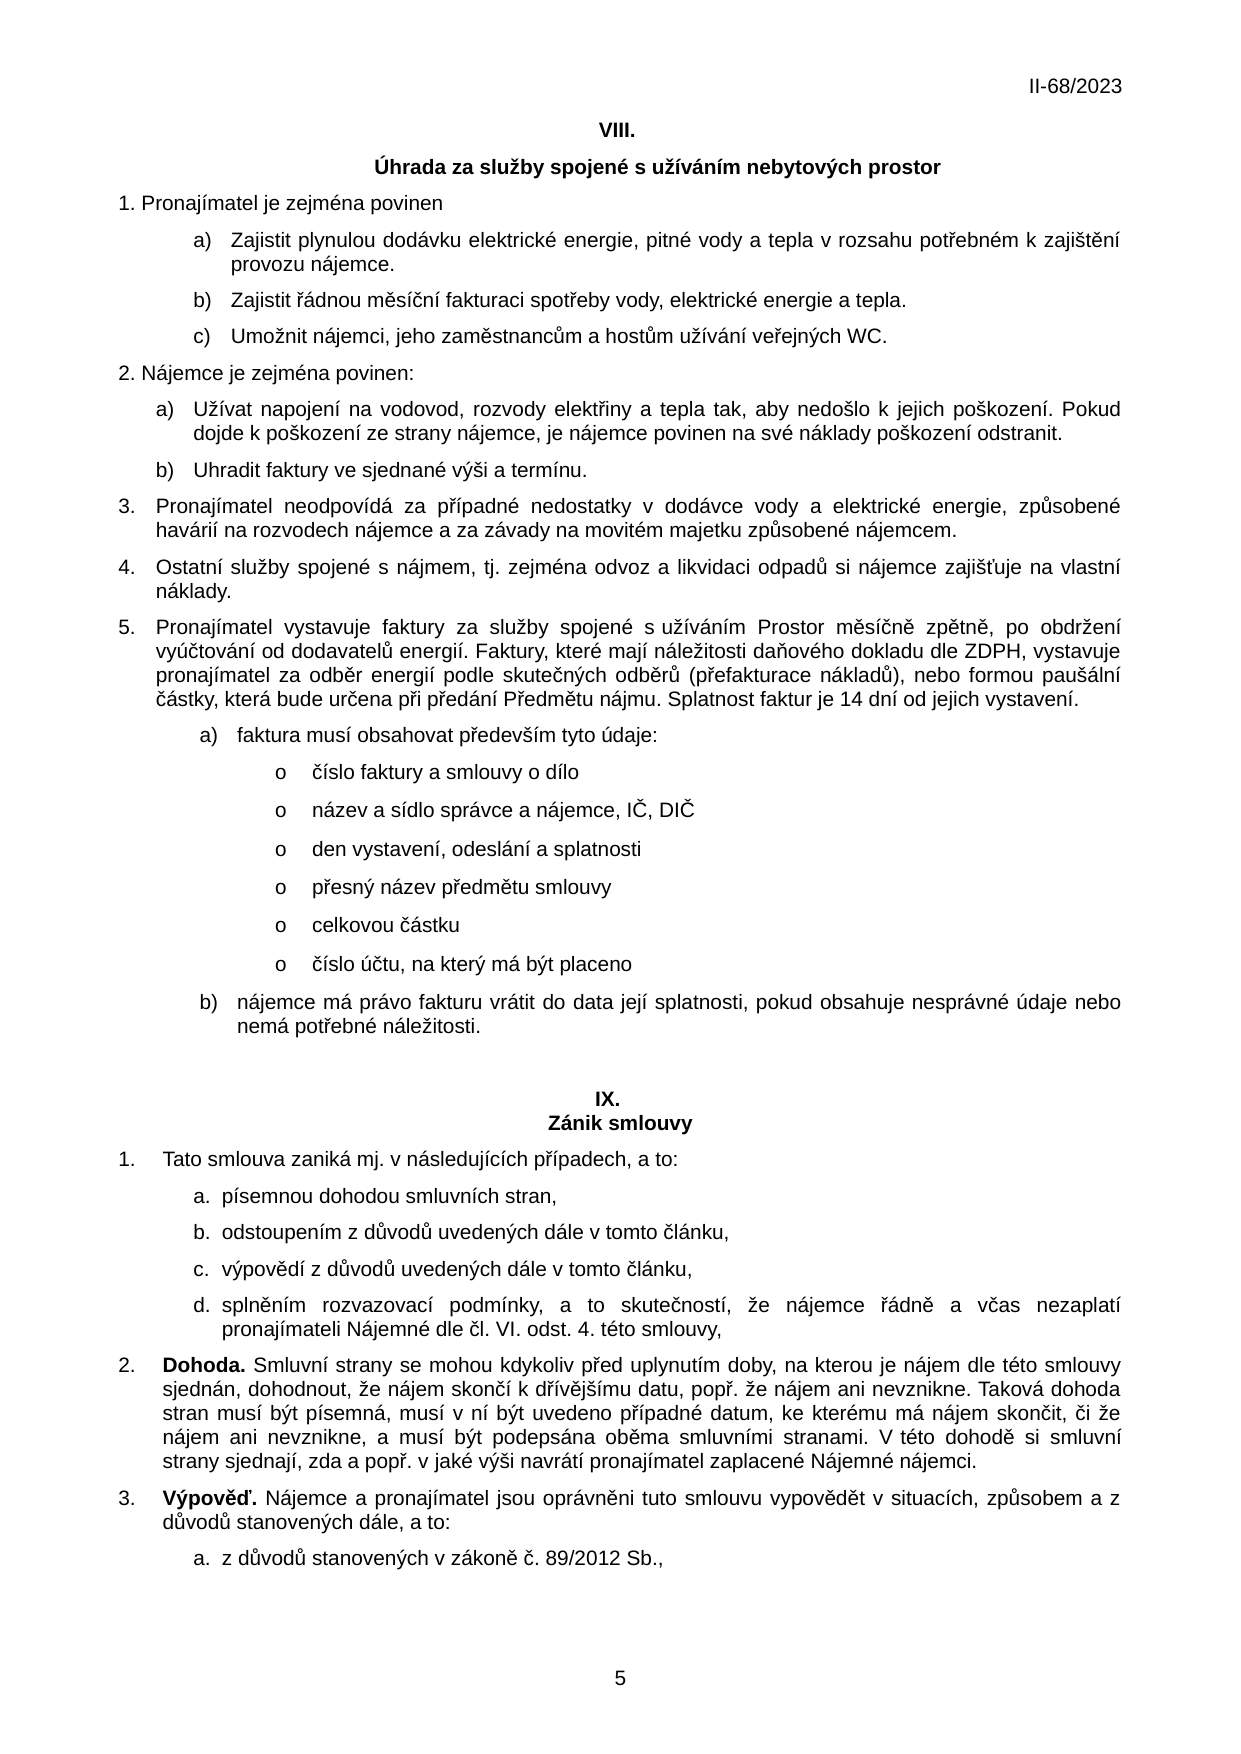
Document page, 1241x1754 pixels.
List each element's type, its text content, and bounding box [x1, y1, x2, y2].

list Zajistit plynulou dodávku elektrické energie, pitné vody a tepla v rozsahu potřebném k zajištění provozu nájemce. [193, 227, 1122, 275]
list Užívat napojení na vodovod, rozvody elektřiny a tepla tak, aby nedošlo k jejich poškození. Pokud dojde k poškození ze strany nájemce, je nájemce povinen na své náklady poškození odstranit. [156, 397, 1122, 445]
list výpovědí z důvodů uvedených dále v tomto článku, [193, 1256, 1122, 1280]
list Tato smlouva zaniká mj. v následujících případech, a to: [118, 1147, 1122, 1171]
text 1. Pronajímatel je zejména povinen [118, 191, 1122, 215]
list den vystavení, odeslání a splatnosti [274, 836, 1122, 862]
list odstoupením z důvodů uvedených dále v tomto článku, [193, 1220, 1122, 1244]
list přesný název předmětu smlouvy [274, 875, 1122, 901]
list Ostatní služby spojené s nájmem, tj. zejména odvoz a likvidaci odpadů si nájemce zajišťuje na vlastní náklady. [118, 554, 1122, 602]
text Zánik smlouvy [118, 1111, 1122, 1134]
list Umožnit nájemci, jeho zaměstnancům a hostům užívání veřejných WC. [193, 324, 1122, 348]
list nájemce má právo fakturu vrátit do data její splatnosti, pokud obsahuje nesprávné údaje nebo nemá potřebné náležitosti. [199, 990, 1122, 1038]
list Dohoda. Smluvní strany se mohou kdykoliv před uplynutím doby, na kterou je nájem dle této smlouvy sjednán, dohodnout, že nájem skončí k dřívějšímu datu, popř. že nájem ani nevznikne. Taková dohoda stran musí být písemná, musí v ní být uvedeno případné datum, ke kterému má nájem skončit, či že nájem ani nevznikne, a musí být podepsána oběma smluvními stranami. V této dohodě si smluvní strany sjednají, zda a popř. v jaké výši navrátí pronajímatel zaplacené Nájemné nájemci. [118, 1353, 1122, 1473]
list číslo faktury a smlouvy o dílo [274, 760, 1122, 786]
list Pronajímatel neodpovídá za případné nedostatky v dodávce vody a elektrické energie, způsobené havárií na rozvodech nájemce a za závady na movitém majetku způsobené nájemcem. [118, 494, 1122, 542]
list písemnou dohodou smluvních stran, [193, 1183, 1122, 1207]
list Pronajímatel vystavuje faktury za služby spojené s užíváním Prostor měsíčně zpětně, po obdržení vyúčtování od dodavatelů energií. Faktury, které mají náležitosti daňového dokladu dle ZDPH, vystavuje pronajímatel za odběr energií podle skutečných odběrů (přefakturace nákladů), nebo formou paušální částky, která bude určena při předání Předmětu nájmu. Splatnost faktur je 14 dní od jejich vystavení. [118, 615, 1122, 711]
list z důvodů stanovených v zákoně č. 89/2012 Sb., [193, 1546, 1122, 1570]
list Výpověď. Nájemce a pronajímatel jsou oprávněni tuto smlouvu vypovědět v situacích, způsobem a z důvodů stanovených dále, a to: [118, 1486, 1122, 1533]
list celkovou částku [274, 913, 1122, 939]
list název a sídlo správce a nájemce, IČ, DIČ [274, 798, 1122, 824]
list číslo účtu, na který má být placeno [274, 951, 1122, 977]
list splněním rozvazovací podmínky, a to skutečností, že nájemce řádně a včas nezaplatí pronajímateli Nájemné dle čl. VI. odst. 4. této smlouvy, [193, 1293, 1122, 1341]
text 2. Nájemce je zejména povinen: [118, 361, 1122, 385]
list Uhradit faktury ve sjednané výši a termínu. [156, 458, 1122, 482]
list Zajistit řádnou měsíční fakturaci spotřeby vody, elektrické energie a tepla. [193, 288, 1122, 312]
list faktura musí obsahovat především tyto údaje: [199, 723, 1122, 747]
text Úhrada za služby spojené s užíváním nebytových prostor [193, 154, 1122, 178]
